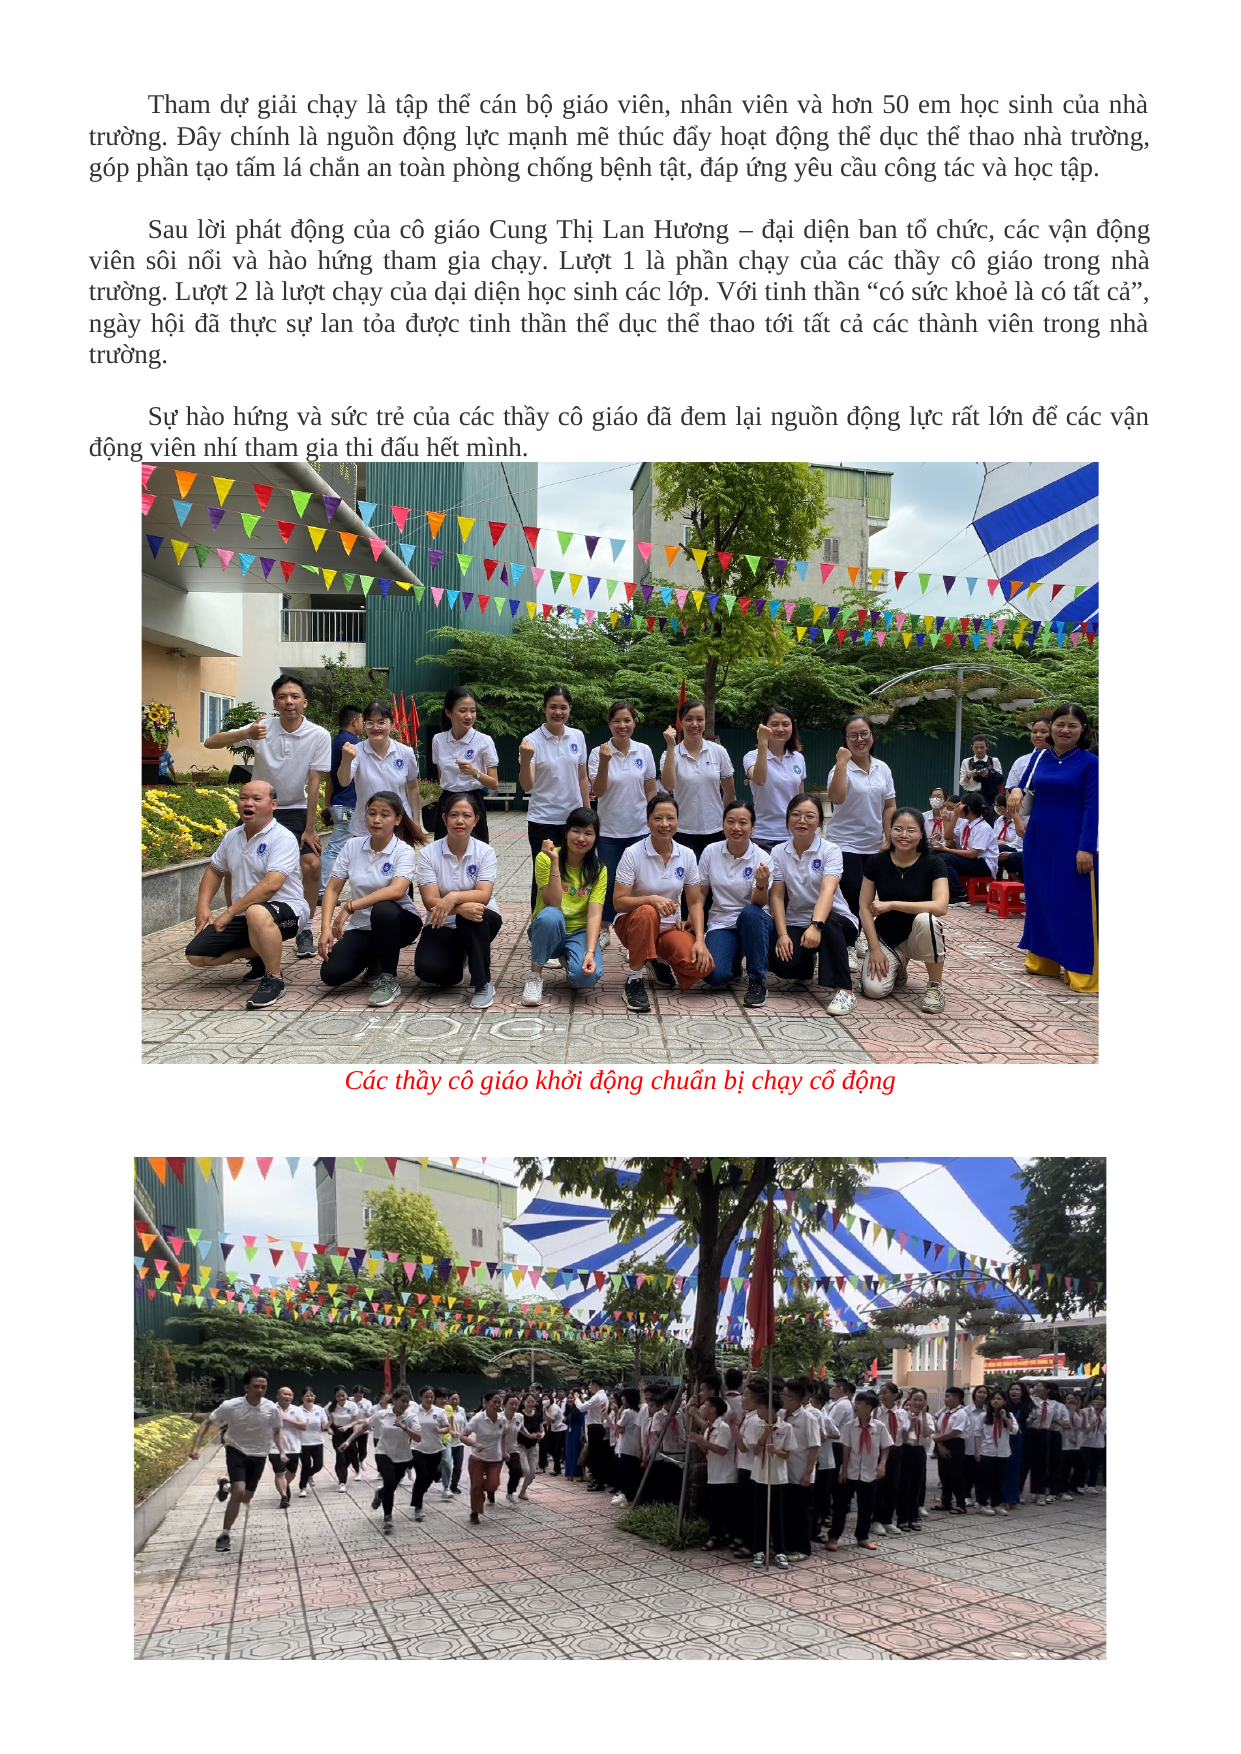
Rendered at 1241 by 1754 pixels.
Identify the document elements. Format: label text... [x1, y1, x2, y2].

text Các thầy cô giáo khởi động chuẩn bị chạy cổ động [89, 1064, 1152, 1095]
text Sau lời phát động của cô giáo Cung Thị Lan Hương – đại diện ban tổ chức, các vận động viên sôi nổi và hào hứng tham gia chạy. Lượt 1 là phần chạy của các thầy cô giáo trong nhà trường. Lượt 2 là lượt chạy của dại diện học sinh các lớp. Với tinh thần “có sức khoẻ là có tất cả”, ngày hội đã thực sự lan tỏa được tinh thần thể dục thể thao tới tất cả các thành viên trong nhà trường. [89, 213, 1152, 369]
picture [133, 1157, 1107, 1660]
text Sự hào hứng và sức trẻ của các thầy cô giáo đã đem lại nguồn động lực rất lớn để các vận động viên nhí tham gia thi đấu hết mình. [89, 400, 1152, 462]
text Tham dự giải chạy là tập thể cán bộ giáo viên, nhân viên và hơn 50 em học sinh của nhà trường. Đây chính là nguồn động lực mạnh mẽ thúc đẩy hoạt động thể dục thể thao nhà trường, góp phần tạo tấm lá chắn an toàn phòng chống bệnh tật, đáp ứng yêu cầu công tác và học tập. [89, 89, 1152, 182]
picture [141, 462, 1099, 1064]
